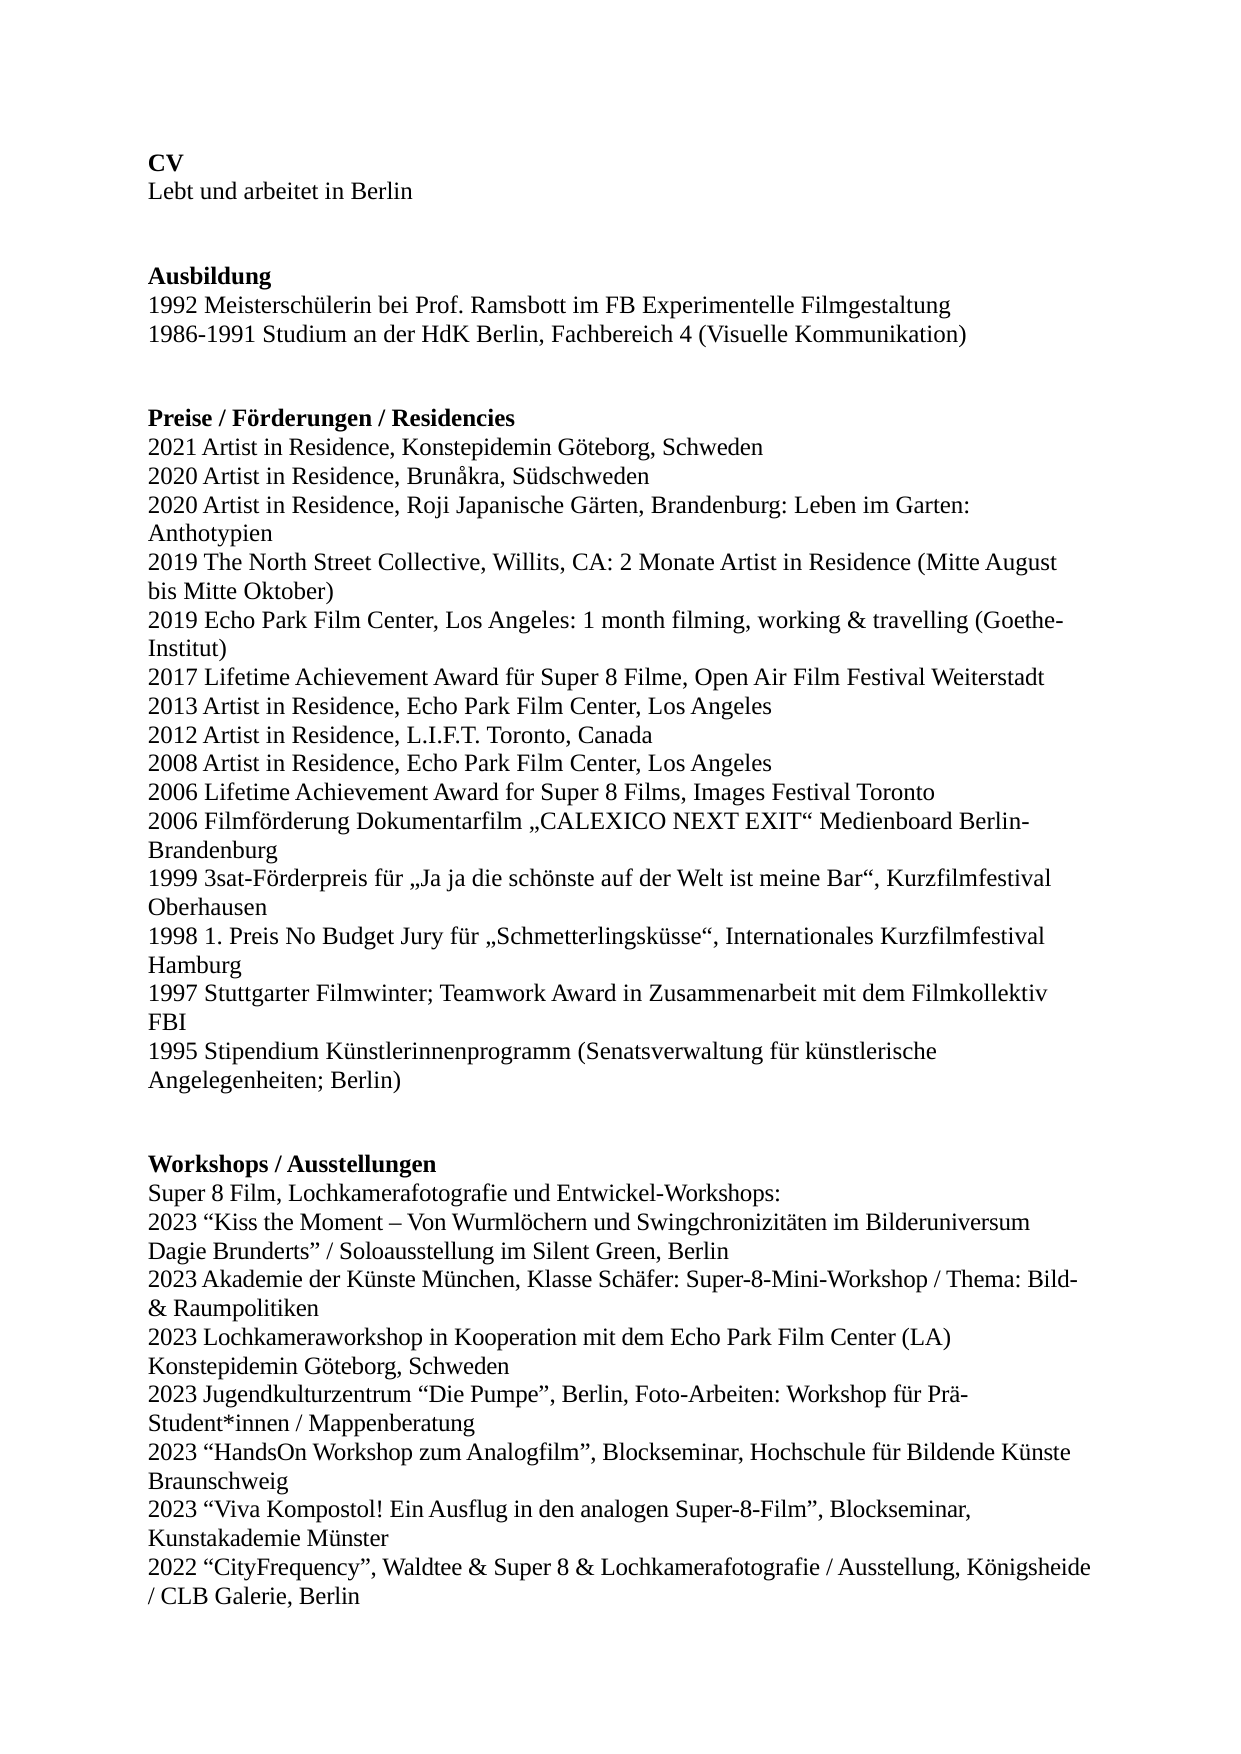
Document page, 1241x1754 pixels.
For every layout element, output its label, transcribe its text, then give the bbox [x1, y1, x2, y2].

text Super 8 Film, Lochkamerafotografie und Entwickel-Workshops: [148, 1183, 1093, 1211]
text 2022 “CityFrequency”, Waldtee & Super 8 & Lochkamerafotografie / Ausstellung, Königsheide / CLB Galerie, Berlin [148, 1556, 1093, 1614]
text 2023 “HandsOn Workshop zum Analogfilm”, Blockseminar, Hochschule für Bildende Künste Braunschweig [148, 1441, 1093, 1499]
text 2019 Echo Park Film Center, Los Angeles: 1 month filming, working & travelling (Goethe-Institut) [148, 608, 1093, 665]
text CV [148, 148, 1093, 176]
text 1995 Stipendium Künstlerinnenprogramm (Senatsverwaltung für künstlerische Angelegenheiten; Berlin) [148, 1039, 1093, 1096]
text 2012 Artist in Residence, L.I.F.T. Toronto, Canada [148, 723, 1093, 751]
text Preise / Förderungen / Residencies [148, 406, 1093, 435]
text 2019 The North Street Collective, Willits, CA: 2 Monate Artist in Residence (Mitte August bis Mitte Oktober) [148, 550, 1093, 608]
text 2023 “Kiss the Moment – Von Wurmlöchern und Swingchronizitäten im Bilderuniversum Dagie Brunderts” / Soloausstellung im Silent Green, Berlin [148, 1211, 1093, 1269]
text Workshops / Ausstellungen [148, 1154, 1093, 1183]
text Lebt und arbeitet in Berlin [148, 176, 1093, 205]
text 2020 Artist in Residence, Roji Japanische Gärten, Brandenburg: Leben im Garten: Anthotypien [148, 493, 1093, 550]
text 1999 3sat-Förderpreis für „Ja ja die schönste auf der Welt ist meine Bar“, Kurzfilmfestival Oberhausen [148, 866, 1093, 924]
text 2023 Lochkameraworkshop in Kooperation mit dem Echo Park Film Center (LA) Konstepidemin Göteborg, Schweden [148, 1326, 1093, 1384]
text 2023 “Viva Kompostol! Ein Ausflug in den analogen Super-8-Film”, Blockseminar, Kunstakademie Münster [148, 1499, 1093, 1556]
text Ausbildung [148, 263, 1093, 291]
text 1998 1. Preis No Budget Jury für „Schmetterlingsküsse“, Internationales Kurzfilmfestival Hamburg [148, 924, 1093, 981]
text 1997 Stuttgarter Filmwinter; Teamwork Award in Zusammenarbeit mit dem Filmkollektiv FBI [148, 981, 1093, 1039]
text 2006 Filmförderung Dokumentarfilm „CALEXICO NEXT EXIT“ Medienboard Berlin-Brandenburg [148, 809, 1093, 866]
text 2020 Artist in Residence, Brunåkra, Südschweden [148, 464, 1093, 493]
text 2013 Artist in Residence, Echo Park Film Center, Los Angeles [148, 694, 1093, 723]
text 1986-1991 Studium an der HdK Berlin, Fachbereich 4 (Visuelle Kommunikation) [148, 320, 1093, 349]
text 2021 Artist in Residence, Konstepidemin Göteborg, Schweden [148, 435, 1093, 464]
text 2008 Artist in Residence, Echo Park Film Center, Los Angeles [148, 751, 1093, 780]
text 2017 Lifetime Achievement Award für Super 8 Filme, Open Air Film Festival Weiterstadt [148, 665, 1093, 694]
text 1992 Meisterschülerin bei Prof. Ramsbott im FB Experimentelle Filmgestaltung [148, 291, 1093, 320]
text 2023 Akademie der Künste München, Klasse Schäfer: Super-8-Mini-Workshop / Thema: Bild- & Raumpolitiken [148, 1269, 1093, 1326]
text 2006 Lifetime Achievement Award for Super 8 Films, Images Festival Toronto [148, 780, 1093, 809]
text 2023 Jugendkulturzentrum “Die Pumpe”, Berlin, Foto-Arbeiten: Workshop für Prä-Student*innen / Mappenberatung [148, 1384, 1093, 1441]
